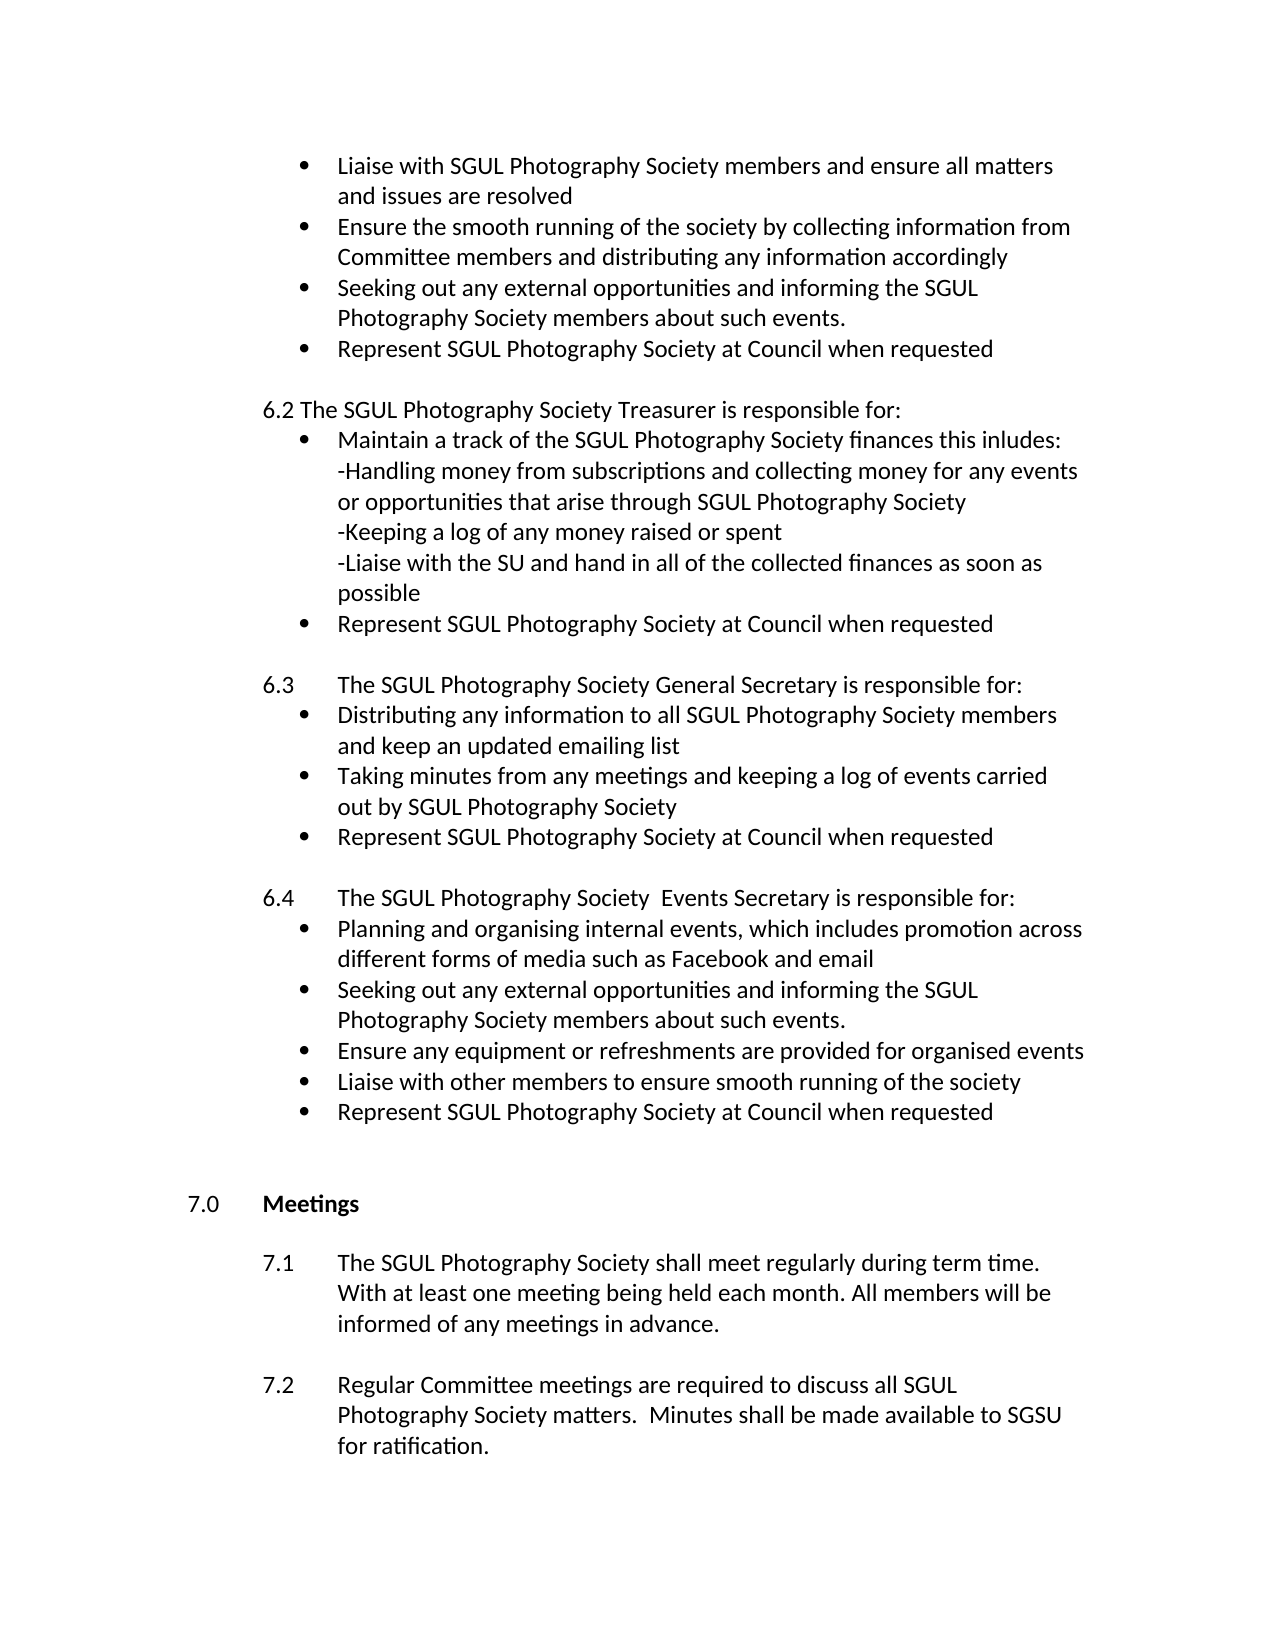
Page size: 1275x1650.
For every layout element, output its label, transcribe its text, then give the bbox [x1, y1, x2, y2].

list Liaise with SGUL Photography Society members and ensure all matters and issues are resolved [300, 150, 1087, 211]
list The SGUL Photography Society General Secretary is responsible for: [262, 669, 1087, 699]
text 7.0 Meetings [187, 1188, 1087, 1218]
text -Liaise with the SU and hand in all of the collected finances as soon as possible [337, 547, 1087, 608]
list Ensure any equipment or refreshments are provided for organised events [300, 1035, 1087, 1066]
list Maintain a track of the SGUL Photography Society finances this inludes: [300, 425, 1087, 455]
list Distributing any information to all SGUL Photography Society members and keep an updated emailing list [300, 699, 1087, 760]
list Ensure the smooth running of the society by collecting information from Committee members and distributing any information accordingly [300, 211, 1087, 272]
list Represent SGUL Photography Society at Council when requested [300, 821, 1087, 852]
text -Handling money from subscriptions and collecting money for any events or opportunities that arise through SGUL Photography Society [337, 455, 1087, 516]
list Represent SGUL Photography Society at Council when requested [300, 1096, 1087, 1127]
list Represent SGUL Photography Society at Council when requested [300, 608, 1087, 638]
list The SGUL Photography Society Treasurer is responsible for: [262, 394, 1087, 425]
text 7.1 The SGUL Photography Society shall meet regularly during term time. With at least one meeting being held each month. All members will be informed of any meetings in advance. [262, 1247, 1087, 1338]
list Seeking out any external opportunities and informing the SGUL Photography Society members about such events. [300, 974, 1087, 1035]
list Planning and organising internal events, which includes promotion across different forms of media such as Facebook and email [300, 913, 1087, 974]
list Liaise with other members to ensure smooth running of the society [300, 1066, 1087, 1096]
list Taking minutes from any meetings and keeping a log of events carried out by SGUL Photography Society [300, 760, 1087, 821]
list Represent SGUL Photography Society at Council when requested [300, 333, 1087, 364]
list Seeking out any external opportunities and informing the SGUL Photography Society members about such events. [300, 272, 1087, 333]
list The SGUL Photography Society Events Secretary is responsible for: [262, 882, 1087, 913]
text 7.2 Regular Committee meetings are required to discuss all SGUL Photography Society matters. Minutes shall be made available to SGSU for ratification. [262, 1369, 1087, 1461]
text -Keeping a log of any money raised or spent [337, 516, 1087, 547]
